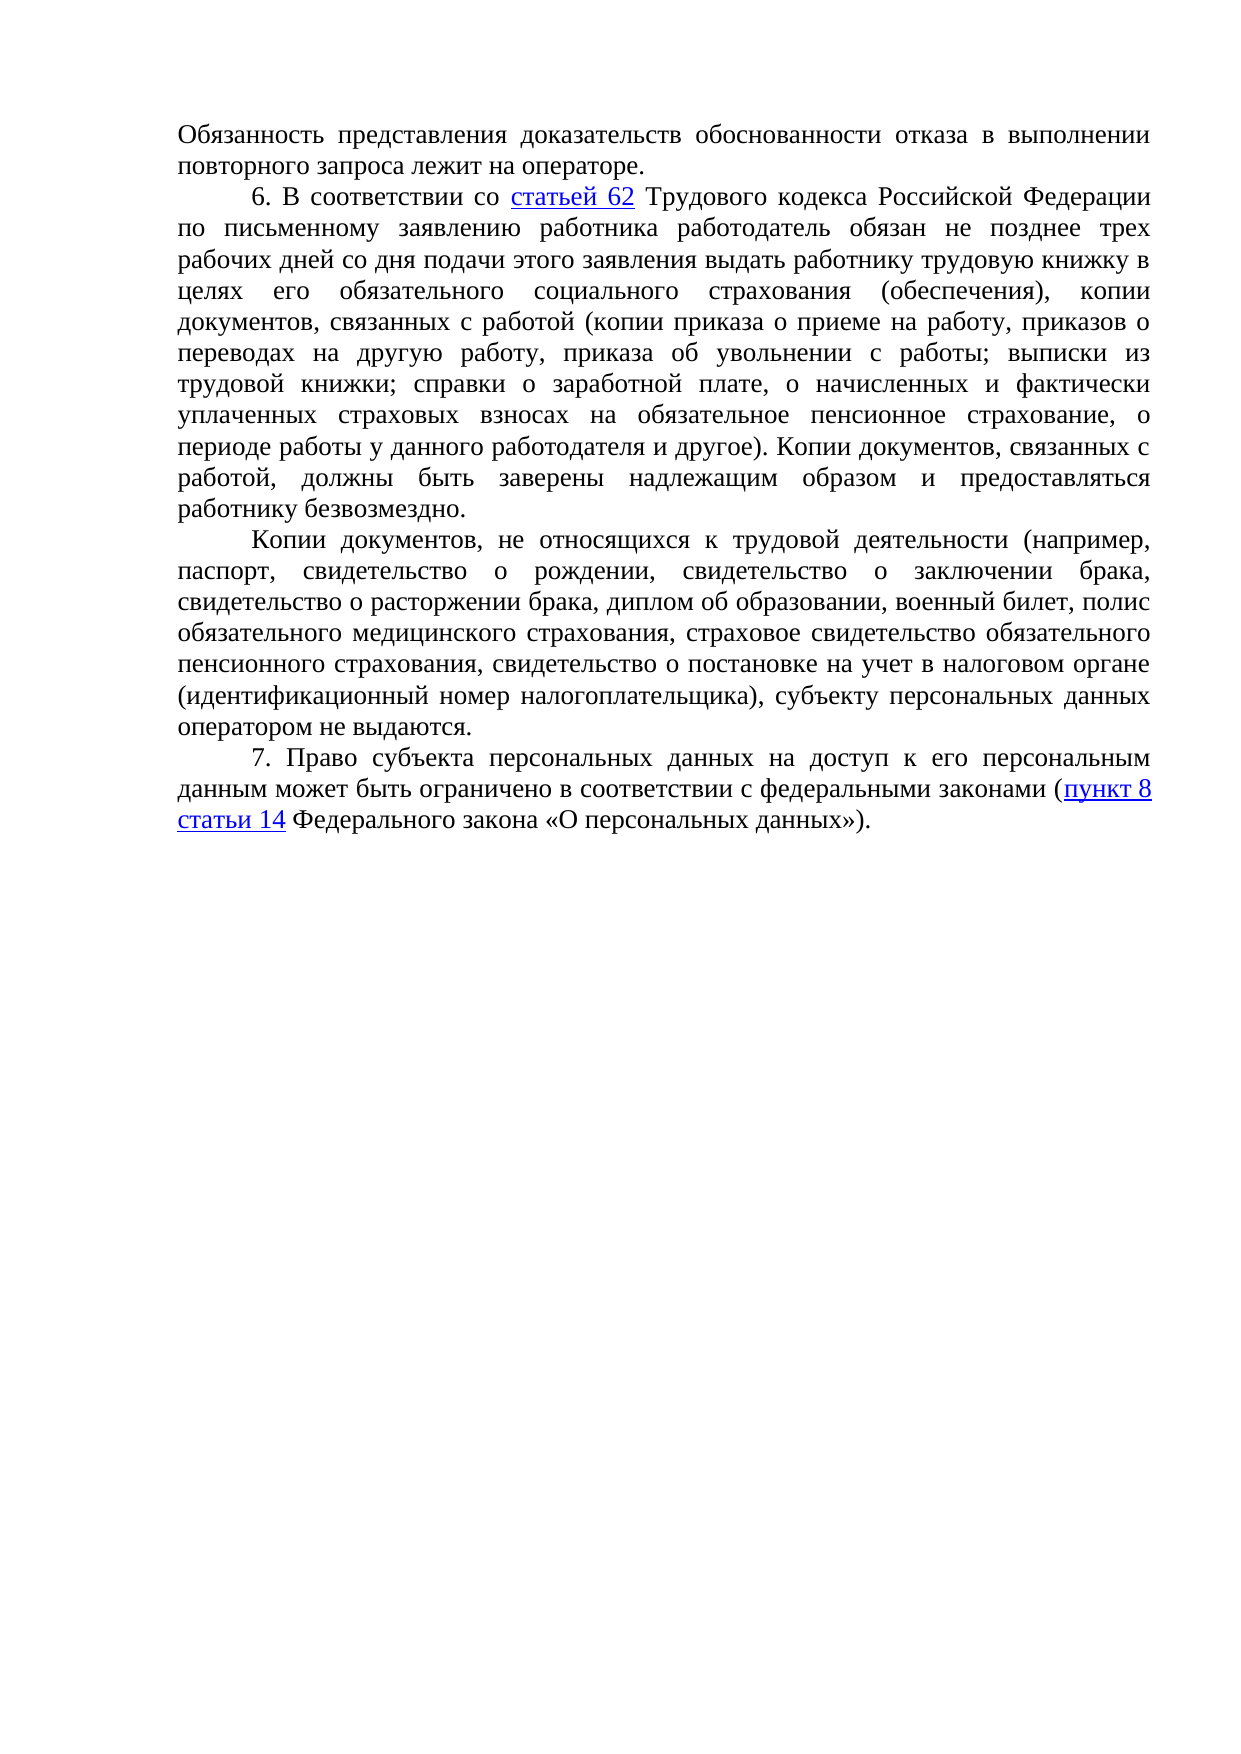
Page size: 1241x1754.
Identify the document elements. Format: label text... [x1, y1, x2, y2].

text Копии документов, не относящихся к трудовой деятельности (например, паспорт, свидетельство о рождении, свидетельство о заключении брака, свидетельство о расторжении брака, диплом об образовании, военный билет, полис обязательного медицинского страхования, страховое свидетельство обязательного пенсионного страхования, свидетельство о постановке на учет в налоговом органе (идентификационный номер налогоплательщика), субъекту персональных данных оператором не выдаются. [177, 523, 1152, 741]
text 6. В соответствии со статьей 62 Трудового кодекса Российской Федерации по письменному заявлению работника работодатель обязан не позднее трех рабочих дней со дня подачи этого заявления выдать работнику трудовую книжку в целях его обязательного социального страхования (обеспечения), копии документов, связанных с работой (копии приказа о приеме на работу, приказов о переводах на другую работу, приказа об увольнении с работы; выписки из трудовой книжки; справки о заработной плате, о начисленных и фактически уплаченных страховых взносах на обязательное пенсионное страхование, о периоде работы у данного работодателя и другое). Копии документов, связанных с работой, должны быть заверены надлежащим образом и предоставляться работнику безвозмездно. [177, 180, 1152, 523]
text 7. Право субъекта персональных данных на доступ к его персональным данным может быть ограничено в соответствии с федеральными законами (пункт 8 статьи 14 Федерального закона «О персональных данных»). [177, 741, 1152, 834]
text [177, 118, 1152, 180]
